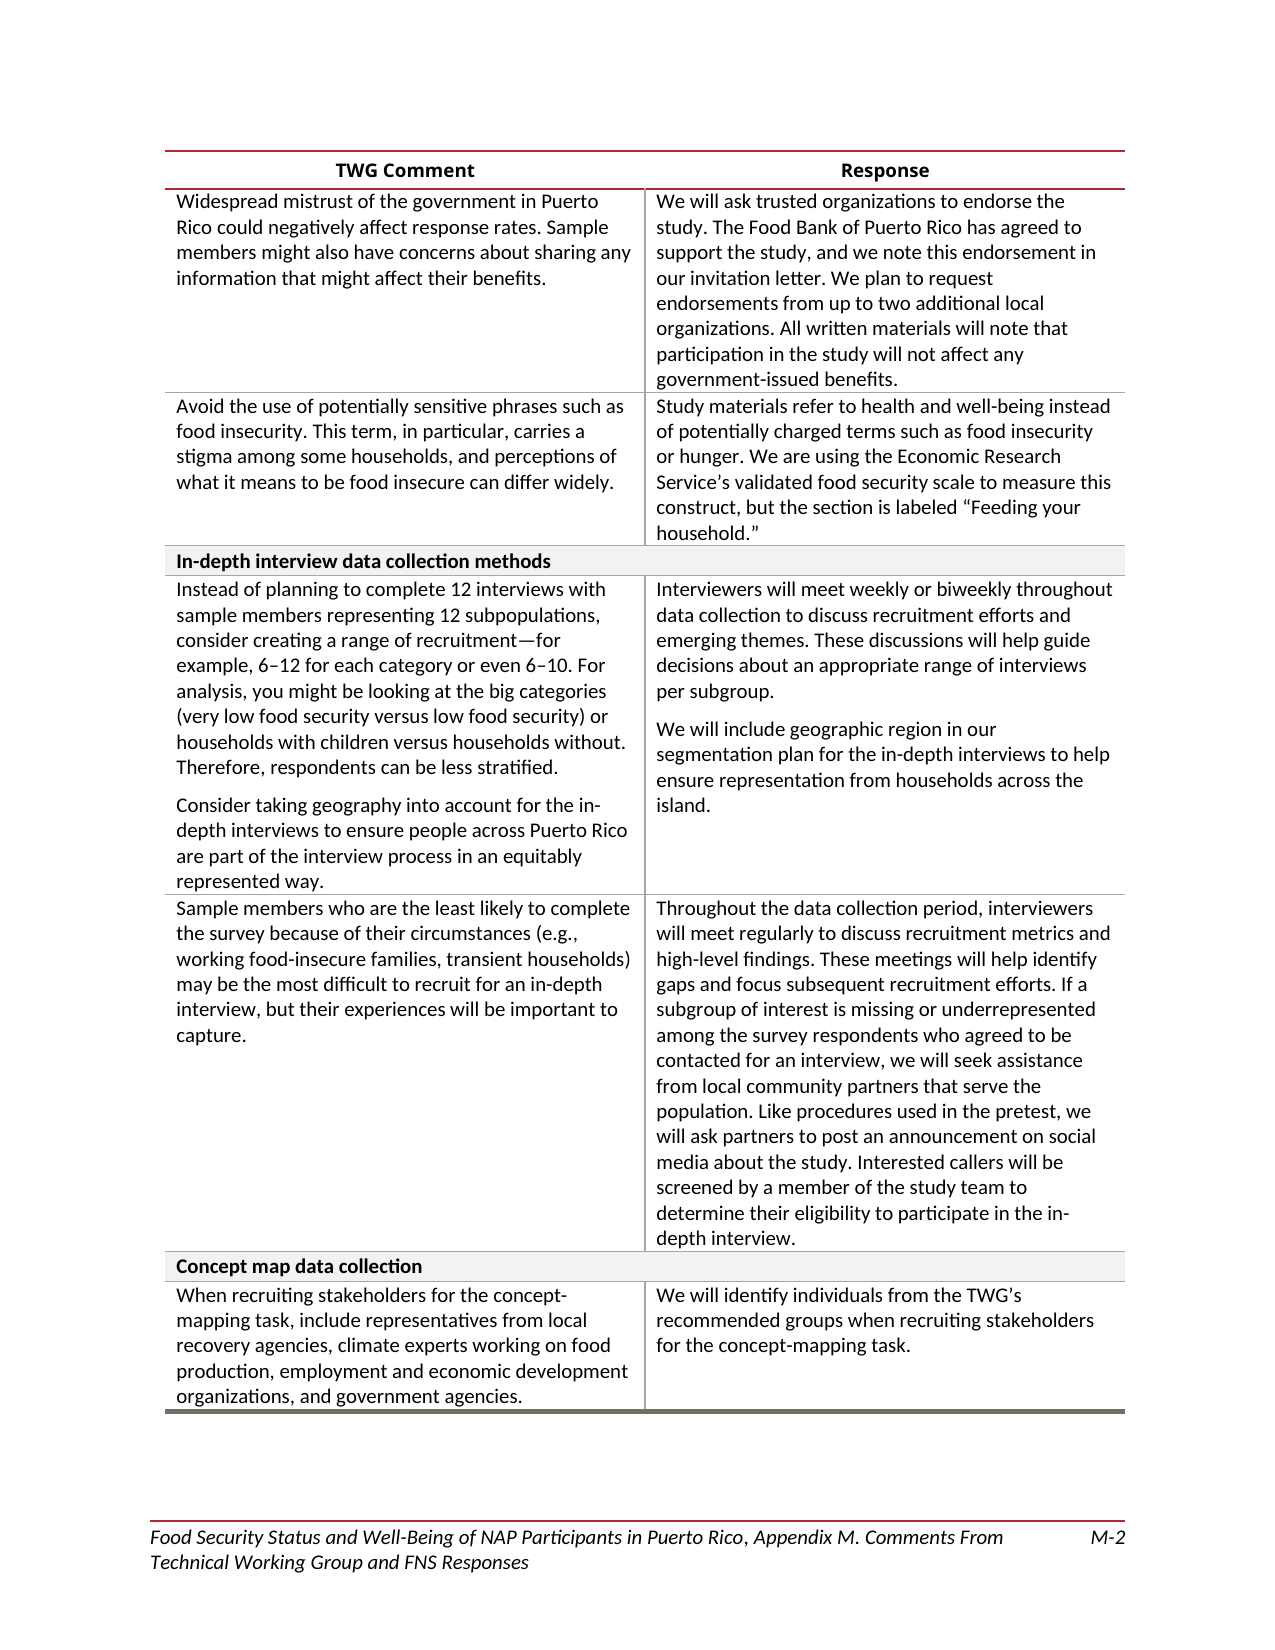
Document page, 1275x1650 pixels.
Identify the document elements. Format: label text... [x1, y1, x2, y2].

table_cell Concept map data collection [165, 1252, 1125, 1281]
table_cell Study materials refer to health and well-being instead of potentially charged terms such as food insecurity or hunger. We are using the Economic Research Service’s validated food security scale to measure this construct, but the section is labeled “Feeding your household.” [646, 393, 1125, 545]
table_header Response [645, 152, 1125, 187]
table_cell In-depth interview data collection methods [165, 546, 1125, 575]
table_cell Widespread mistrust of the government in Puerto Rico could negatively affect response rates. Sample members might also have concerns about sharing any information that might affect their benefits. [165, 190, 644, 392]
table_cell Sample members who are the least likely to complete the survey because of their circumstances (e.g., working food-insecure families, transient households) may be the most difficult to recruit for an in-depth interview, but their experiences will be important to capture. [165, 895, 644, 1251]
table_cell We will ask trusted organizations to endorse the study. The Food Bank of Puerto Rico has agreed to support the study, and we note this endorsement in our invitation letter. We plan to request endorsements from up to two additional local organizations. All written materials will note that participation in the study will not affect any government-issued benefits. [646, 190, 1125, 392]
table_cell We will identify individuals from the TWG’s recommended groups when recruiting stakeholders for the concept-mapping task. [646, 1282, 1125, 1409]
table_cell Interviewers will meet weekly or biweekly throughout data collection to discuss recruitment efforts and emerging themes. These discussions will help guide decisions about an appropriate range of interviews per subgroup. We will include geographic region in our segmentation plan for the in-depth interviews to help ensure representation from households across the island. [646, 576, 1125, 894]
table_cell When recruiting stakeholders for the concept-mapping task, include representatives from local recovery agencies, climate experts working on food production, employment and economic development organizations, and government agencies. [165, 1282, 644, 1409]
table_header TWG Comment [165, 152, 645, 187]
table_cell Avoid the use of potentially sensitive phrases such as food insecurity. This term, in particular, carries a stigma among some households, and perceptions of what it means to be food insecure can differ widely. [165, 393, 644, 545]
table_cell Throughout the data collection period, interviewers will meet regularly to discuss recruitment metrics and high-level findings. These meetings will help identify gaps and focus subsequent recruitment efforts. If a subgroup of interest is missing or underrepresented among the survey respondents who agreed to be contacted for an interview, we will seek assistance from local community partners that serve the population. Like procedures used in the pretest, we will ask partners to post an announcement on social media about the study. Interested callers will be screened by a member of the study team to determine their eligibility to participate in the in-depth interview. [646, 895, 1125, 1251]
table_cell Instead of planning to complete 12 interviews with sample members representing 12 subpopulations, consider creating a range of recruitment—for example, 6–12 for each category or even 6–10. For analysis, you might be looking at the big categories (very low food security versus low food security) or households with children versus households without. Therefore, respondents can be less stratified. Consider taking geography into account for the in-depth interviews to ensure people across Puerto Rico are part of the interview process in an equitably represented way. [165, 576, 644, 894]
